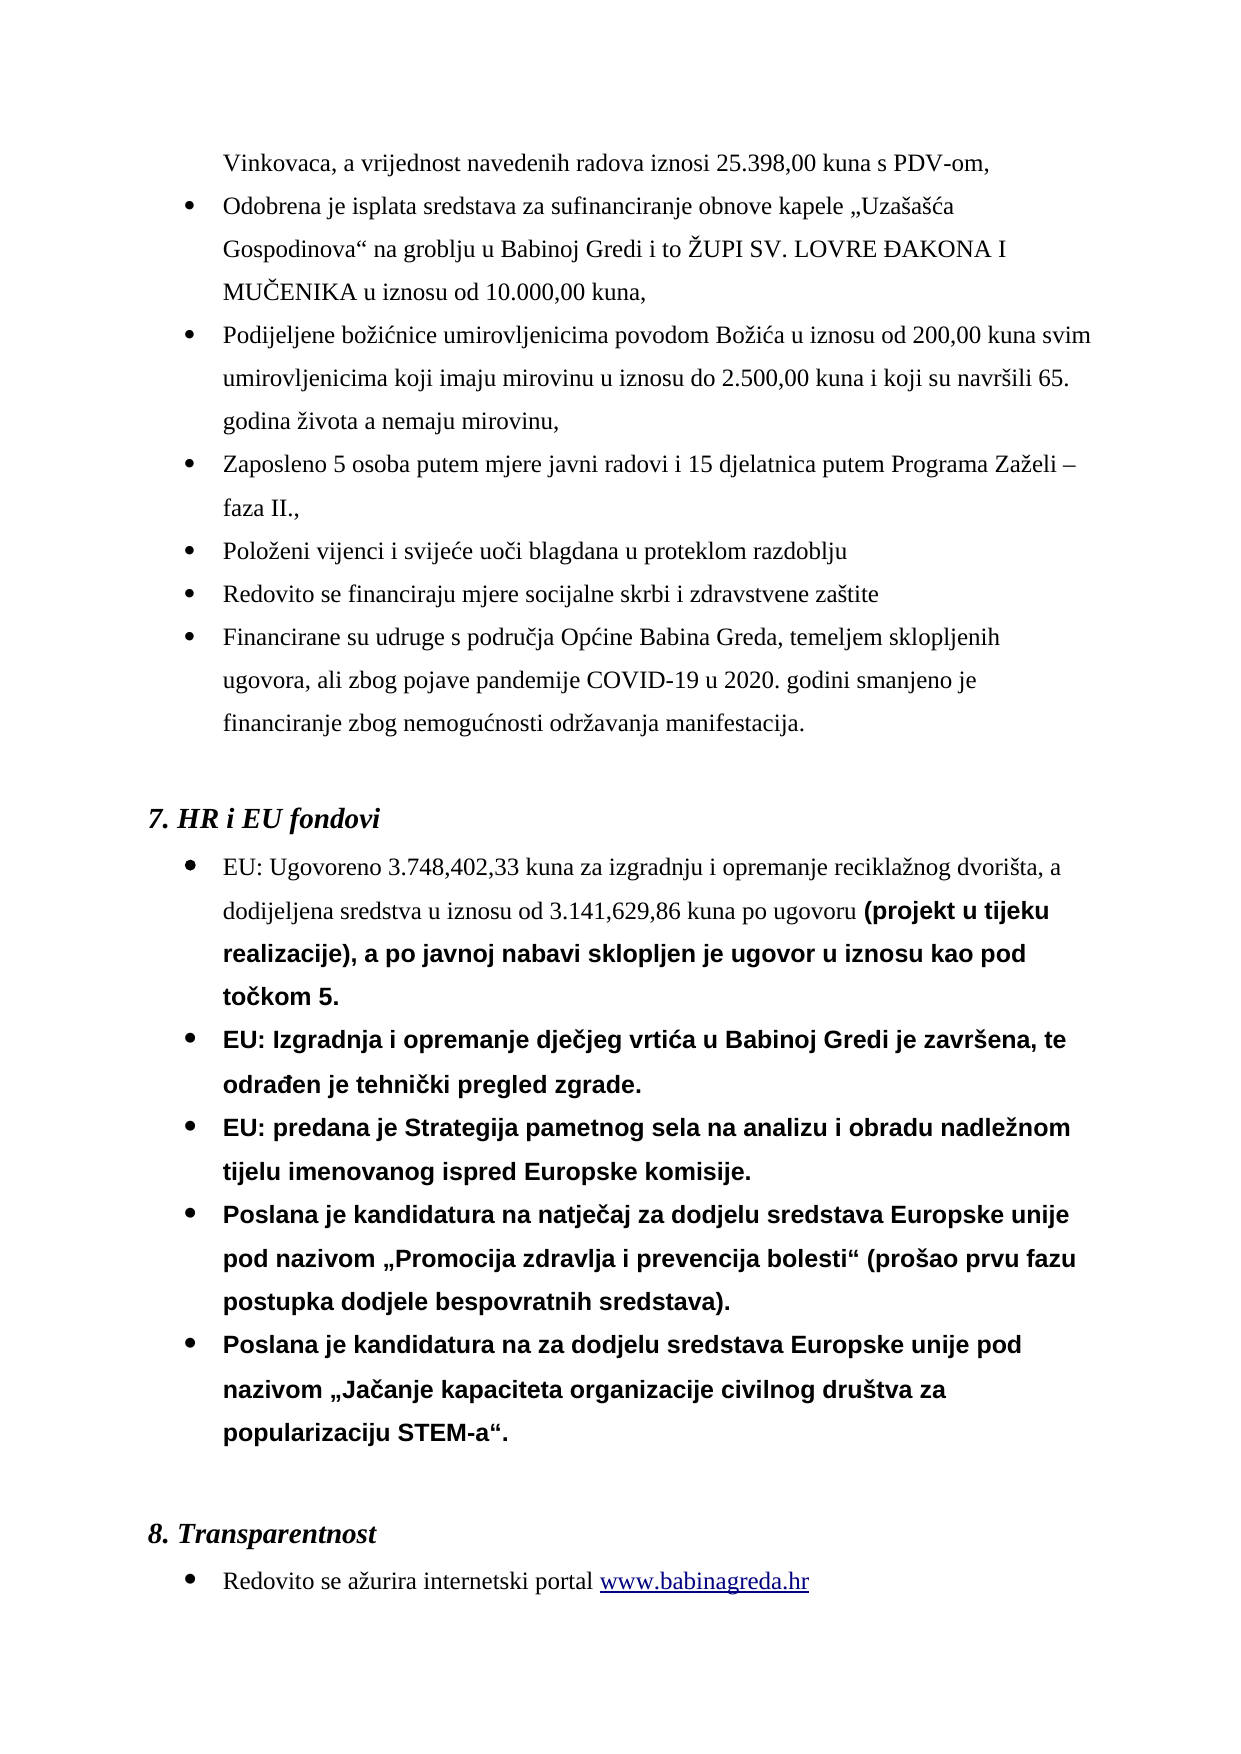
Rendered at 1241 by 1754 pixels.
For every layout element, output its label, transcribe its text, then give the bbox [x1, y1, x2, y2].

list Zaposleno 5 osoba putem mjere javni radovi i 15 djelatnica putem Programa Zaželi – faza II., [185, 449, 1093, 521]
list Redovito se ažurira internetski portal www.babinagreda.hr [185, 1566, 1093, 1596]
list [185, 148, 1093, 176]
list Poslana je kandidatura na natječaj za dodjelu sredstava Europske unije pod nazivom „Promocija zdravlja i prevencija bolesti“ (prošao prvu fazu postupka dodjele bespovratnih sredstava). [185, 1200, 1093, 1316]
list EU: Izgradnja i opremanje dječjeg vrtića u Babinoj Gredi je završena, te odrađen je tehnički pregled zgrade. [185, 1026, 1093, 1098]
list EU: predana je Strategija pametnog sela na analizu i obradu nadležnom tijelu imenovanog ispred Europske komisije. [185, 1113, 1093, 1186]
text 8. Transparentnost [148, 1461, 1093, 1549]
list Redovito se financiraju mjere socijalne skrbi i zdravstvene zaštite [185, 579, 1093, 608]
list Odobrena je isplata sredstava za sufinanciranje obnove kapele „Uzašašća Gospodinova“ na groblju u Babinoj Gredi i to ŽUPI SV. LOVRE ĐAKONA I MUČENIKA u iznosu od 10.000,00 kuna, [185, 191, 1093, 306]
text 7. HR i EU fondovi [148, 751, 1093, 835]
list EU: Ugovoreno 3.748,402,33 kuna za izgradnju i opremanje reciklažnog dvorišta, a dodijeljena sredstva u iznosu od 3.141,629,86 kuna po ugovoru (projekt u tijeku realizacije), a po javnoj nabavi sklopljen je ugovor u iznosu kao pod točkom 5. [185, 852, 1093, 1011]
list Podijeljene božićnice umirovljenicima povodom Božića u iznosu od 200,00 kuna svim umirovljenicima koji imaju mirovinu u iznosu do 2.500,00 kuna i koji su navršili 65. godina života a nemaju mirovinu, [185, 320, 1093, 435]
list Poslana je kandidatura na za dodjelu sredstava Europske unije pod nazivom „Jačanje kapaciteta organizacije civilnog društva za popularizaciju STEM-a“. [185, 1331, 1093, 1447]
list Financirane su udruge s područja Općine Babina Greda, temeljem sklopljenih ugovora, ali zbog pojave pandemije COVID-19 u 2020. godini smanjeno je financiranje zbog nemogućnosti održavanja manifestacija. [185, 622, 1093, 737]
list Položeni vijenci i svijeće uoči blagdana u proteklom razdoblju [185, 536, 1093, 564]
